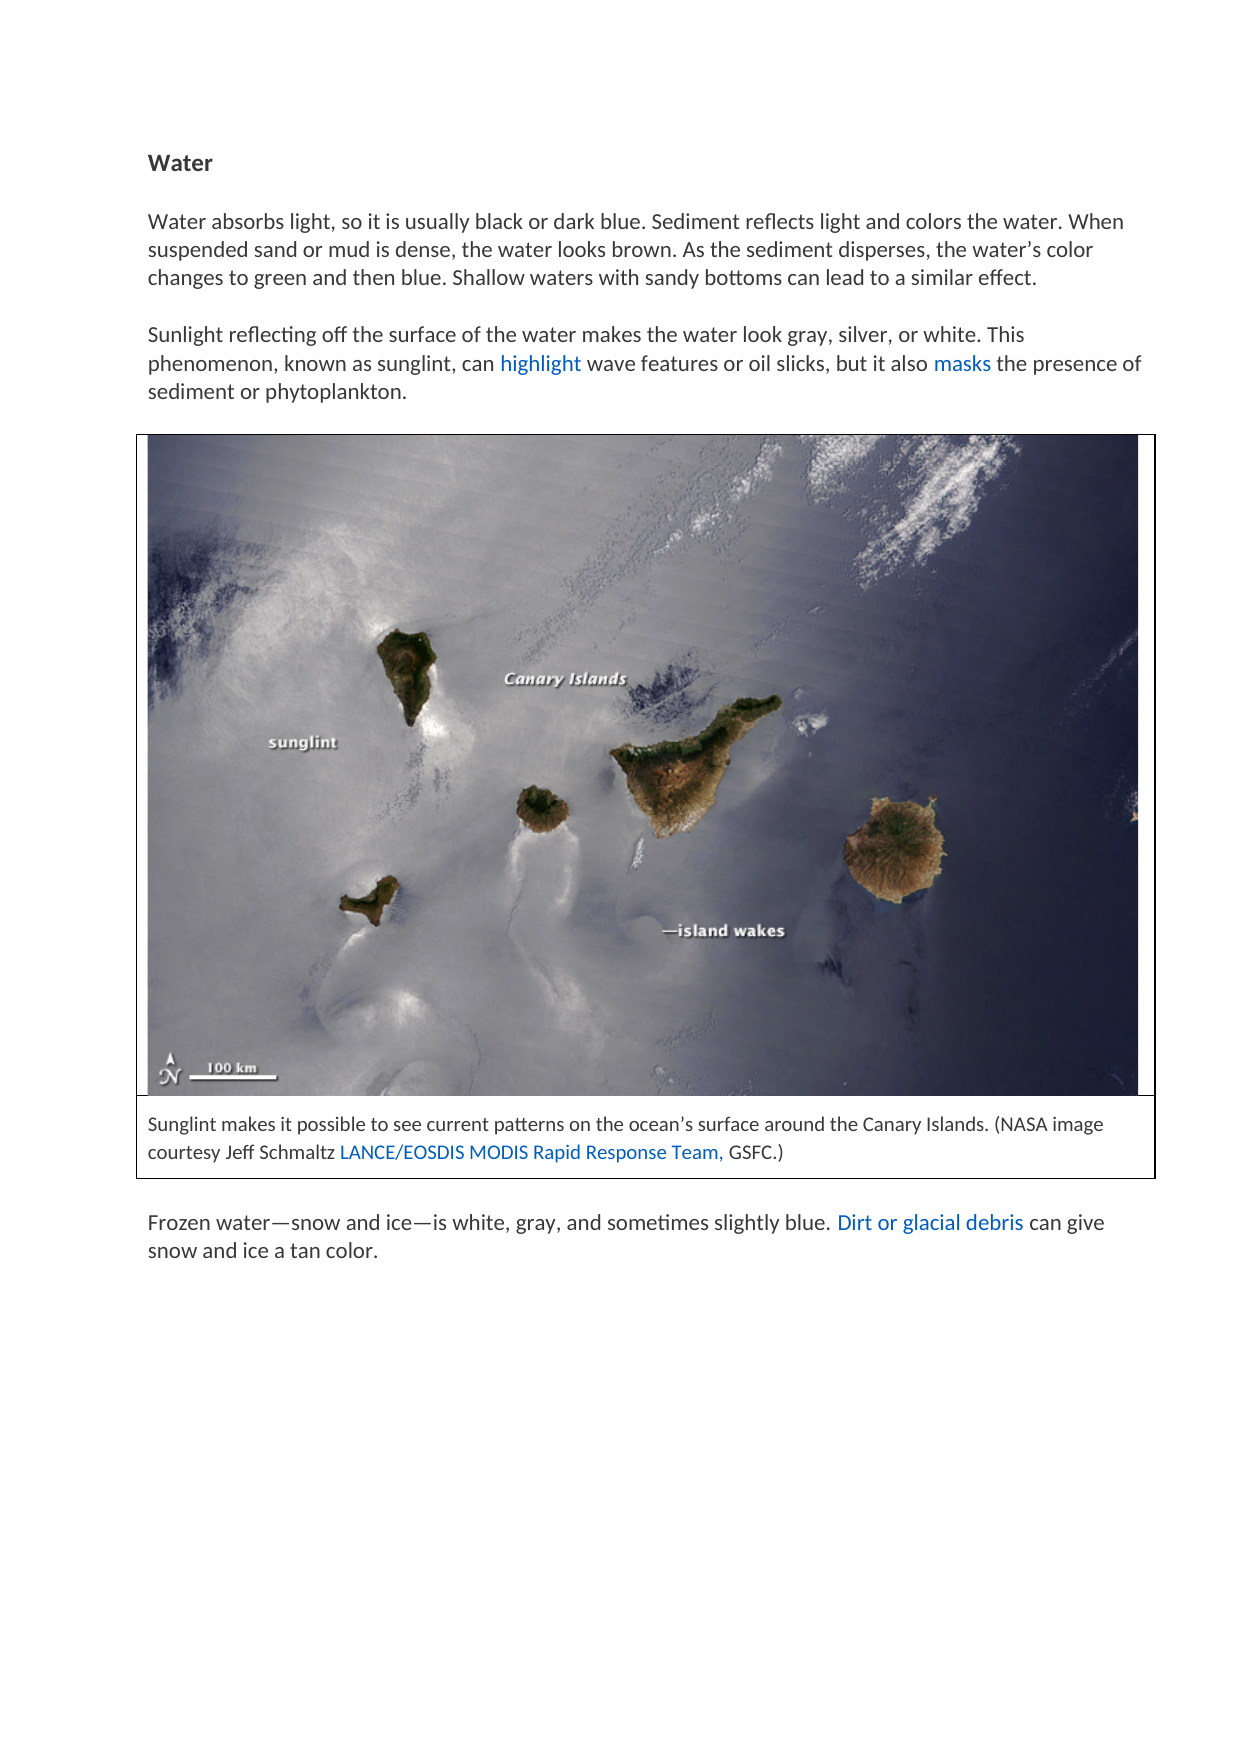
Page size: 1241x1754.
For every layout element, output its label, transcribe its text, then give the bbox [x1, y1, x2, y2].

text Water absorbs light, so it is usually black or dark blue. Sediment reflects light and colors the water. When suspended sand or mud is dense, the water looks brown. As the sediment disperses, the water’s color changes to green and then blue. Shallow waters with sandy bottoms can lead to a similar effect. [148, 207, 1152, 291]
table_cell Sunglint makes it possible to see current patterns on the ocean’s surface around the Canary Islands. (NASA image courtesy Jeff Schmaltz LANCE/EOSDIS MODIS Rapid Response Team, GSFC.) [137, 1096, 1154, 1177]
table_header [1139, 435, 1154, 1095]
table_header [137, 435, 147, 1095]
text Water [148, 147, 1152, 178]
text Frozen water—snow and ice—is white, gray, and sometimes slightly blue. Dirt or glacial debris can give snow and ice a tan color. [148, 1208, 1152, 1264]
text Sunlight reflecting off the surface of the water makes the water look gray, silver, or white. This phenomenon, known as sunglint, can highlight wave features or oil slicks, but it also masks the presence of sediment or phytoplankton. [148, 321, 1152, 405]
picture [147, 435, 1139, 1096]
